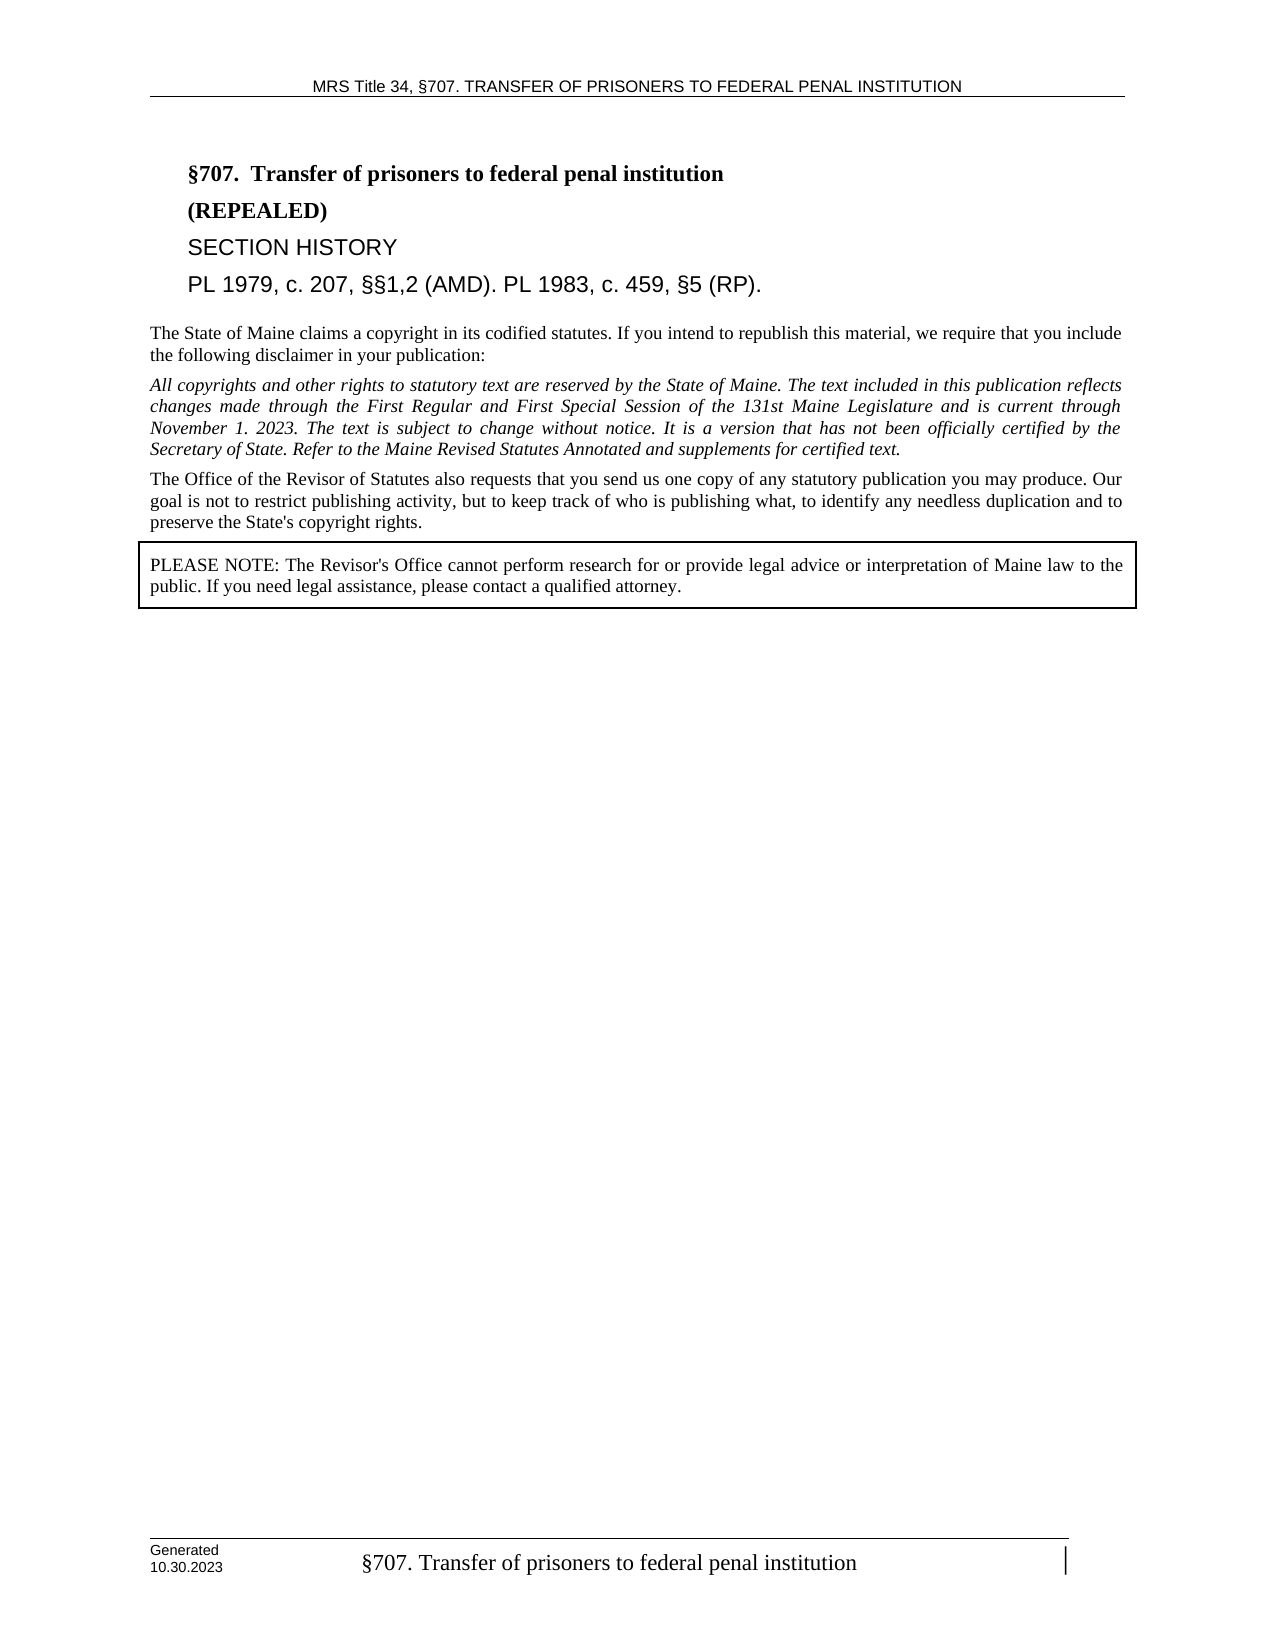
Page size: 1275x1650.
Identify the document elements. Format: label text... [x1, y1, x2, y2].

text The Office of the Revisor of Statutes also requests that you send us one copy of any statutory publication you may produce. Our goal is not to restrict publishing activity, but to keep track of who is publishing what, to identify any needless duplication and to preserve the State's copyright rights. [150, 468, 1125, 533]
text All copyrights and other rights to statutory text are reserved by the State of Maine. The text included in this publication reflects changes made through the First Regular and First Special Session of the 131st Maine Legislature and is current through November 1. 2023 . The text is subject to change without notice. It is a version that has not been officially certified by the Secretary of State. Refer to the Maine Revised Statutes Annotated and supplements for certified text. [150, 373, 1125, 460]
text SECTION HISTORY [187, 234, 1125, 260]
text The State of Maine claims a copyright in its codified statutes. If you intend to republish this material, we require that you include the following disclaimer in your publication: [150, 322, 1125, 365]
text PLEASE NOTE: The Revisor's Office cannot perform research for or provide legal advice or interpretation of Maine law to the public. If you need legal assistance, please contact a qualified attorney. [140, 543, 1135, 607]
text §707. Transfer of prisoners to federal penal institution [187, 160, 1125, 187]
text (REPEALED) [187, 197, 1125, 223]
text PL 1979, c. 207, §§1,2 (AMD). PL 1983, c. 459, §5 (RP). [187, 271, 1125, 297]
